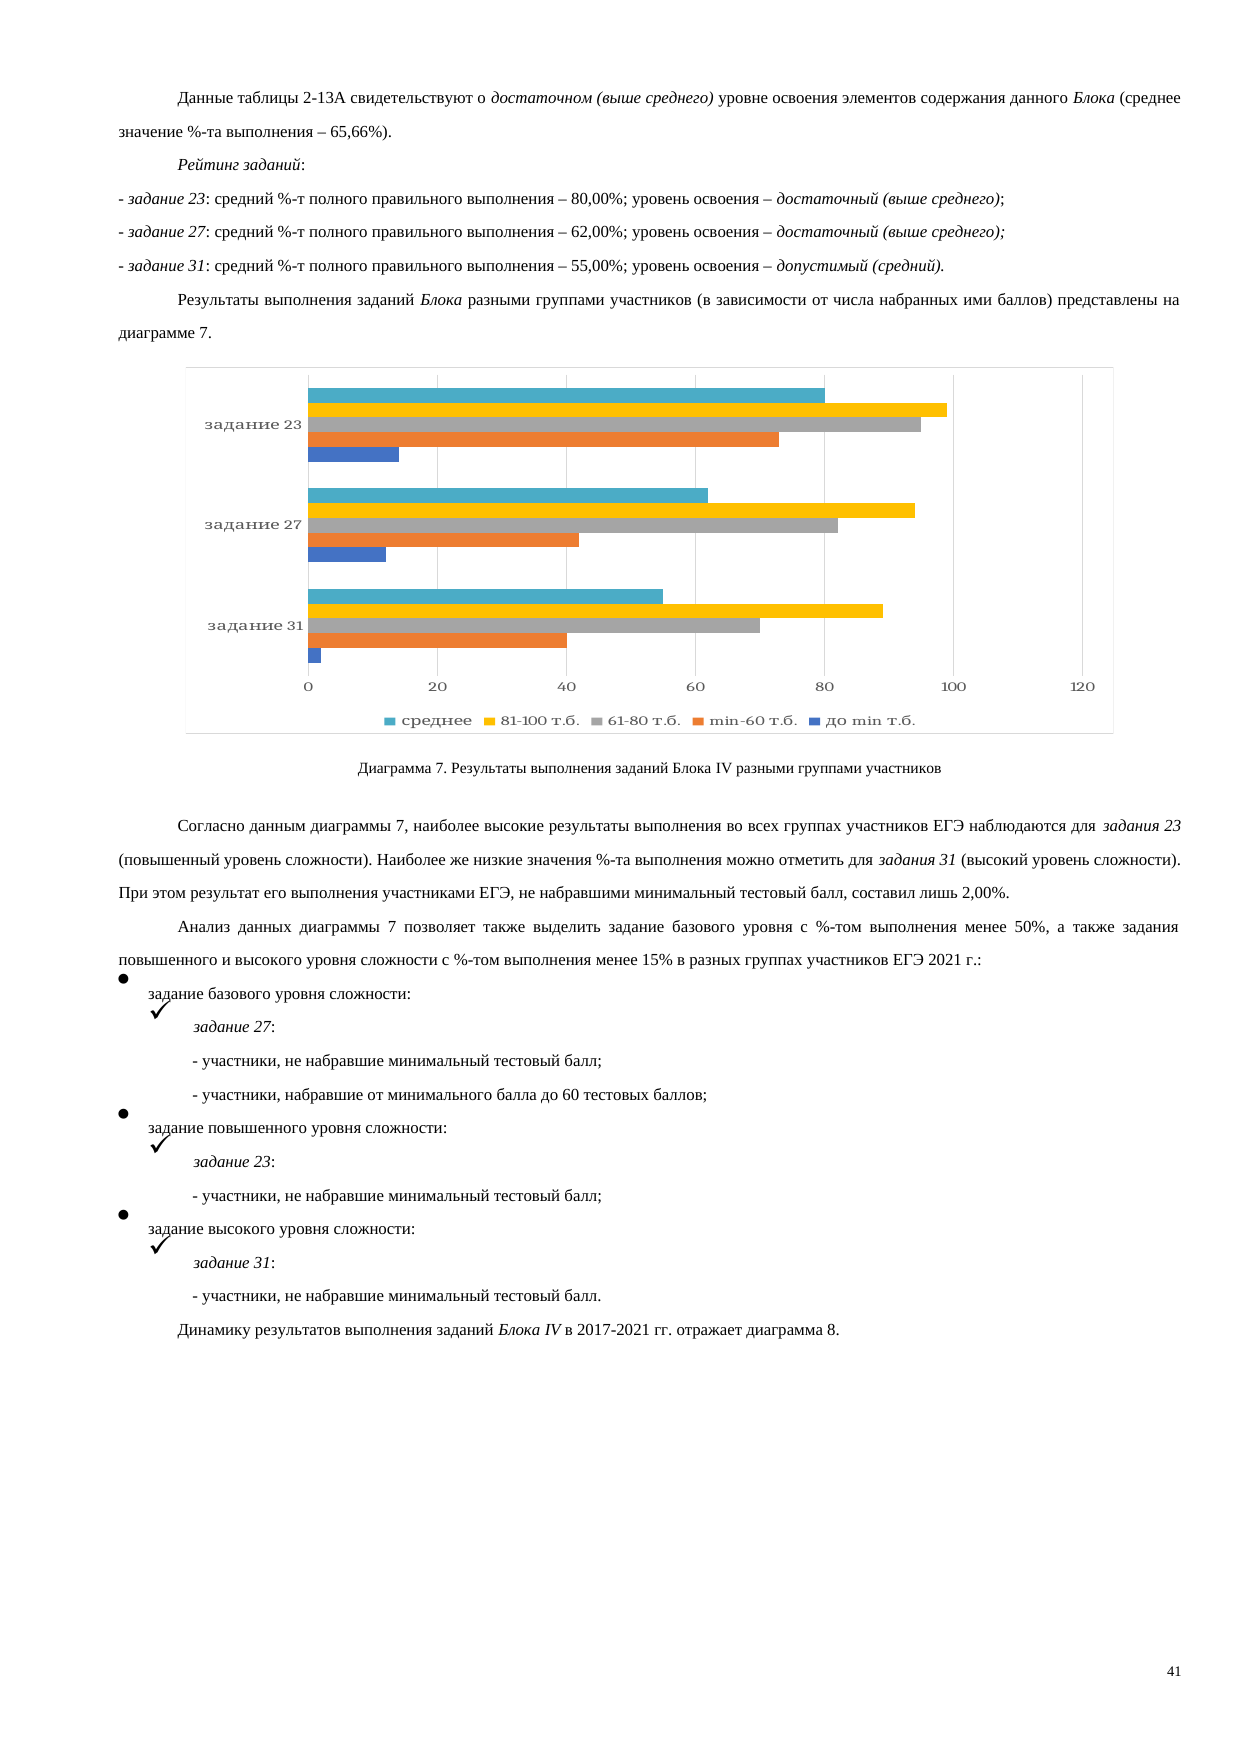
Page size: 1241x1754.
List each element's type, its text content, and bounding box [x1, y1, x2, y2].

text - задание 23: средний %-т полного правильного выполнения – 80,00%; уровень освоения – достаточный (выше среднего); [118, 174, 1181, 208]
text Результаты выполнения заданий Блока разными группами участников (в зависимости от числа набранных ими баллов) представлены на диаграмме 7. [118, 275, 1181, 342]
list задание 31: [148, 1238, 1181, 1272]
text Рейтинг заданий: [118, 141, 1181, 174]
text Анализ данных диаграммы 7 позволяет также выделить задание базового уровня с %-том выполнения менее 50%, а также задания повышенного и высокого уровня сложности с %-том выполнения менее 15% в разных группах участников ЕГЭ 2021 г.: [118, 902, 1181, 969]
text Диаграмма 7. Результаты выполнения заданий Блока IV разными группами участников [118, 746, 1181, 777]
text - задание 27: средний %-т полного правильного выполнения – 62,00%; уровень освоения – достаточный (выше среднего); [118, 208, 1181, 242]
text Динамику результатов выполнения заданий Блока IV в 2017-2021 гг. отражает диаграмма 8. [118, 1306, 1181, 1339]
list задание 23: [148, 1137, 1181, 1171]
list задание повышенного уровня сложности: [118, 1104, 1181, 1137]
text Согласно данным диаграммы 7, наиболее высокие результаты выполнения во всех группах участников ЕГЭ наблюдаются для задания 23 (повышенный уровень сложности). Наиболее же низкие значения %-та выполнения можно отметить для задания 31 (высокий уровень сложности). При этом результат его выполнения участниками ЕГЭ, не набравшими минимальный тестовый балл, составил лишь 2,00%. [118, 802, 1181, 902]
text - задание 31: средний %-т полного правильного выполнения – 55,00%; уровень освоения – допустимый (средний). [118, 242, 1181, 275]
list - участники, набравшие от минимального балла до 60 тестовых баллов; [192, 1070, 1181, 1104]
list - участники, не набравшие минимальный тестовый балл. [192, 1272, 1181, 1306]
list - участники, не набравшие минимальный тестовый балл; [192, 1037, 1181, 1070]
list задание 27: [148, 1003, 1181, 1037]
list задание базового уровня сложности: [118, 969, 1181, 1003]
text Данные таблицы 2-13А свидетельствуют о достаточном (выше среднего) уровне освоения элементов содержания данного Блока (среднее значение %-та выполнения – 65,66%). [118, 74, 1181, 141]
list задание высокого уровня сложности: [118, 1205, 1181, 1238]
list - участники, не набравшие минимальный тестовый балл; [192, 1171, 1181, 1205]
